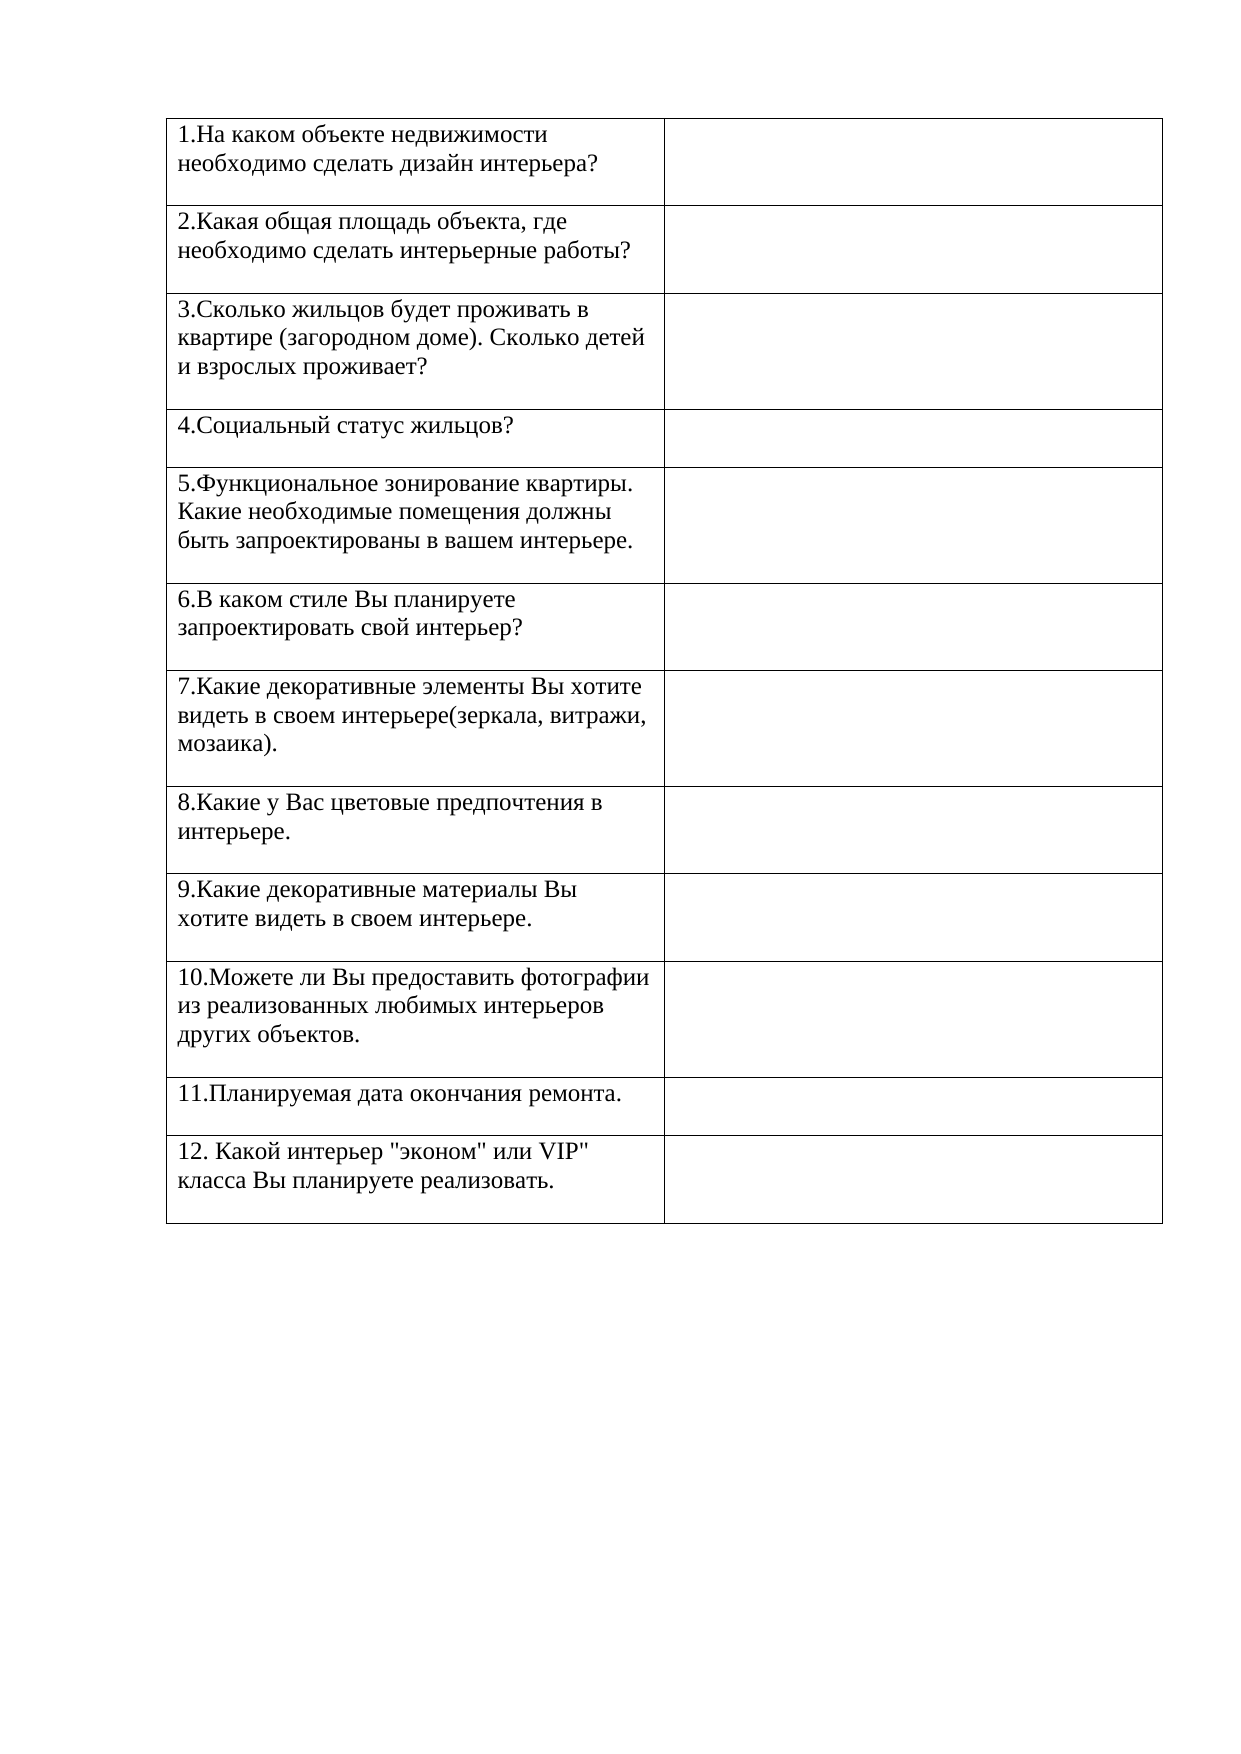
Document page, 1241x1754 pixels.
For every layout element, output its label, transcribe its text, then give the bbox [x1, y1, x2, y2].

table_cell [665, 584, 1162, 670]
table_cell [665, 206, 1162, 293]
table_cell 10.Можете ли Вы предоставить фотографии из реализованных любимых интерьеров других объектов. [167, 962, 664, 1077]
table_cell 12. Какой интерьер "эконом" или VIP" класса Вы планируете реализовать. [167, 1136, 664, 1222]
table_cell 7.Какие декоративные элементы Вы хотите видеть в своем интерьере(зеркала, витражи, мозаика). [167, 671, 664, 786]
table_cell [665, 468, 1162, 583]
table_cell [665, 787, 1162, 873]
table_cell [665, 671, 1162, 786]
table_cell 2.Какая общая площадь объекта, где необходимо сделать интерьерные работы? [167, 206, 664, 293]
table_cell 8.Какие у Вас цветовые предпочтения в интерьере. [167, 787, 664, 873]
table_cell [665, 874, 1162, 961]
table_cell 6.В каком стиле Вы планируете запроектировать свой интерьер? [167, 584, 664, 670]
table_cell 3.Сколько жильцов будет проживать в квартире (загородном доме). Сколько детей и взрослых проживает? [167, 294, 664, 409]
table_cell 5.Функциональное зонирование квартиры. Какие необходимые помещения должны быть запроектированы в вашем интерьере. [167, 468, 664, 583]
table_cell 9.Какие декоративные материалы Вы хотите видеть в своем интерьере. [167, 874, 664, 961]
table_cell [665, 294, 1162, 409]
table_cell [665, 1078, 1162, 1135]
table_cell [665, 410, 1162, 467]
table_header 1.На каком объекте недвижимости необходимо сделать дизайн интерьера? [167, 119, 664, 205]
table_cell 11.Планируемая дата окончания ремонта. [167, 1078, 664, 1135]
table_header [665, 119, 1162, 205]
table_cell 4.Социальный статус жильцов? [167, 410, 664, 467]
table_cell [665, 1136, 1162, 1222]
table_cell [665, 962, 1162, 1077]
